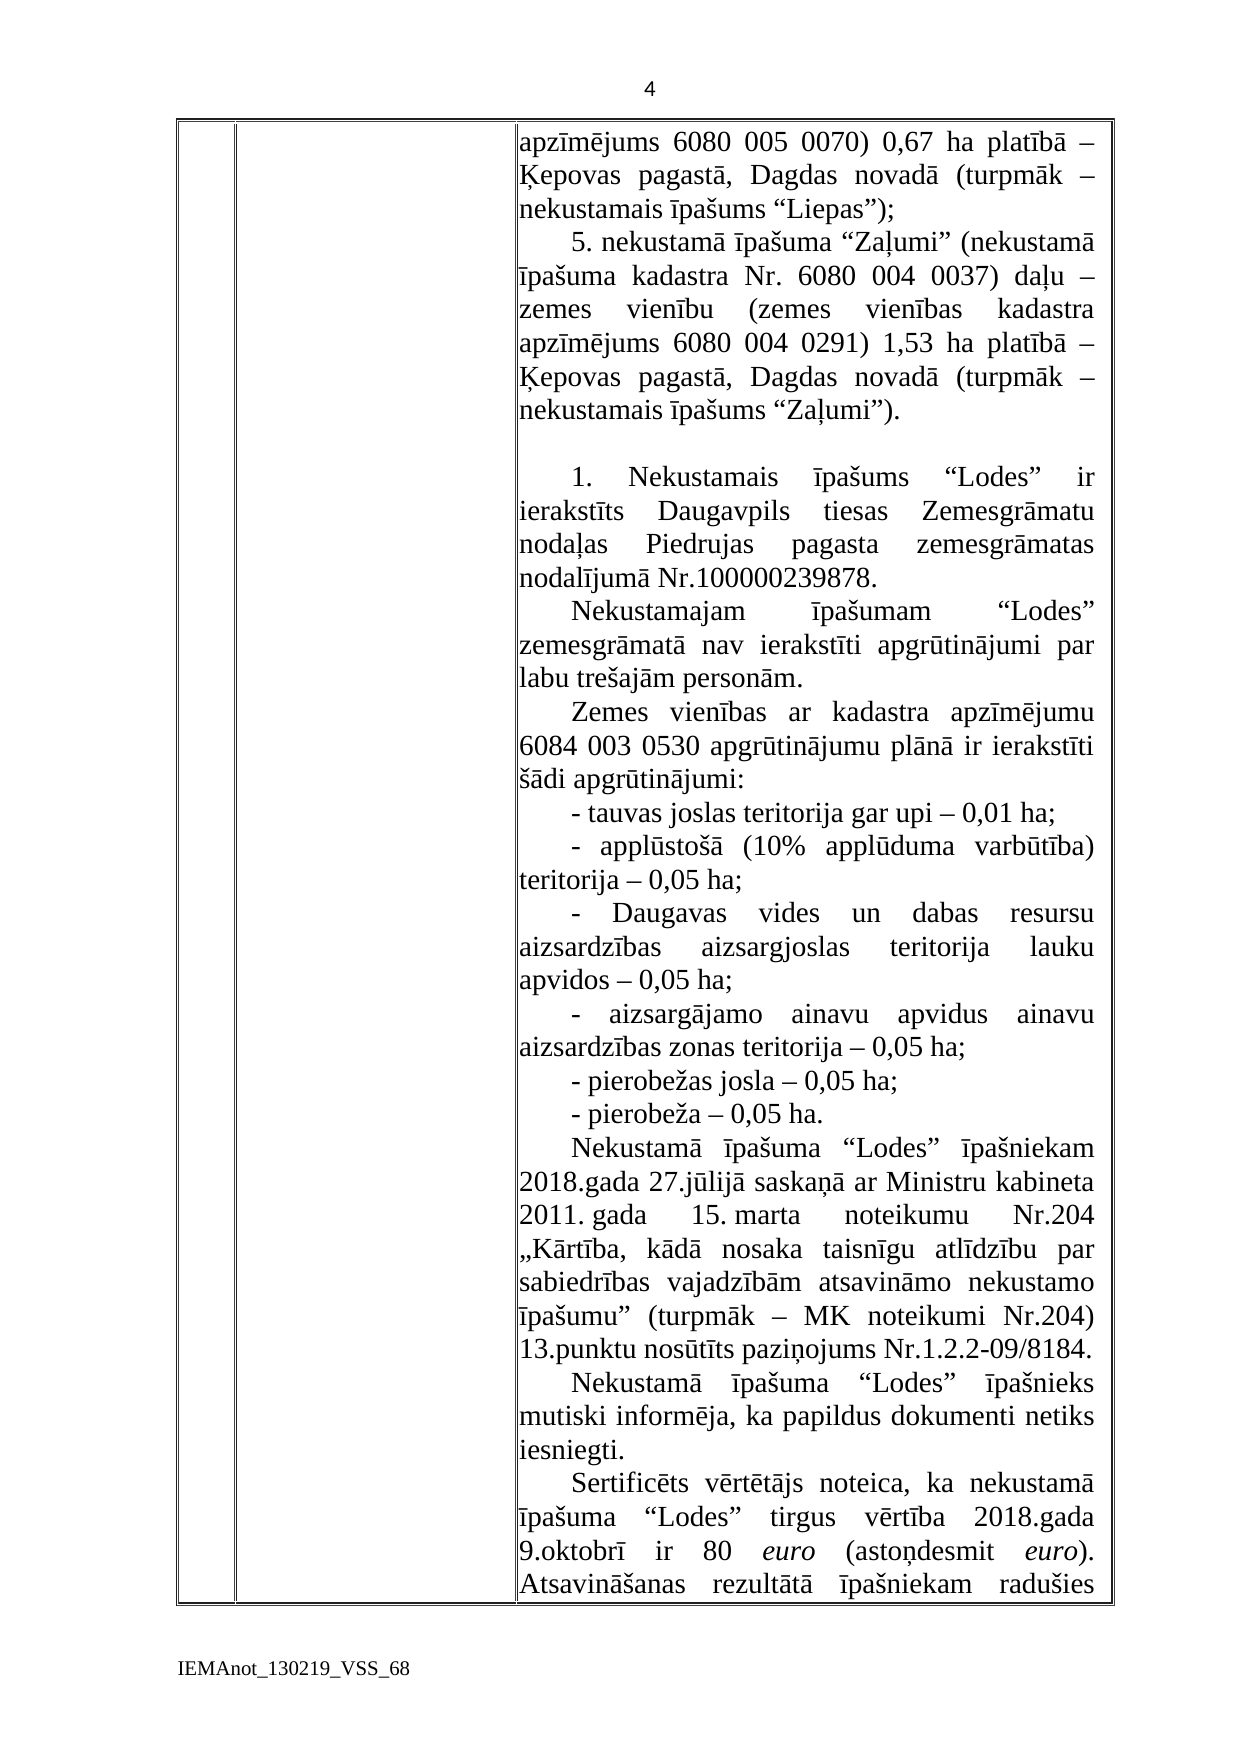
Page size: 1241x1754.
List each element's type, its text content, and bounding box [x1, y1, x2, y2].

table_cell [516, 122, 1111, 1602]
table_cell 2. [179, 122, 236, 1602]
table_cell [236, 122, 516, 1602]
